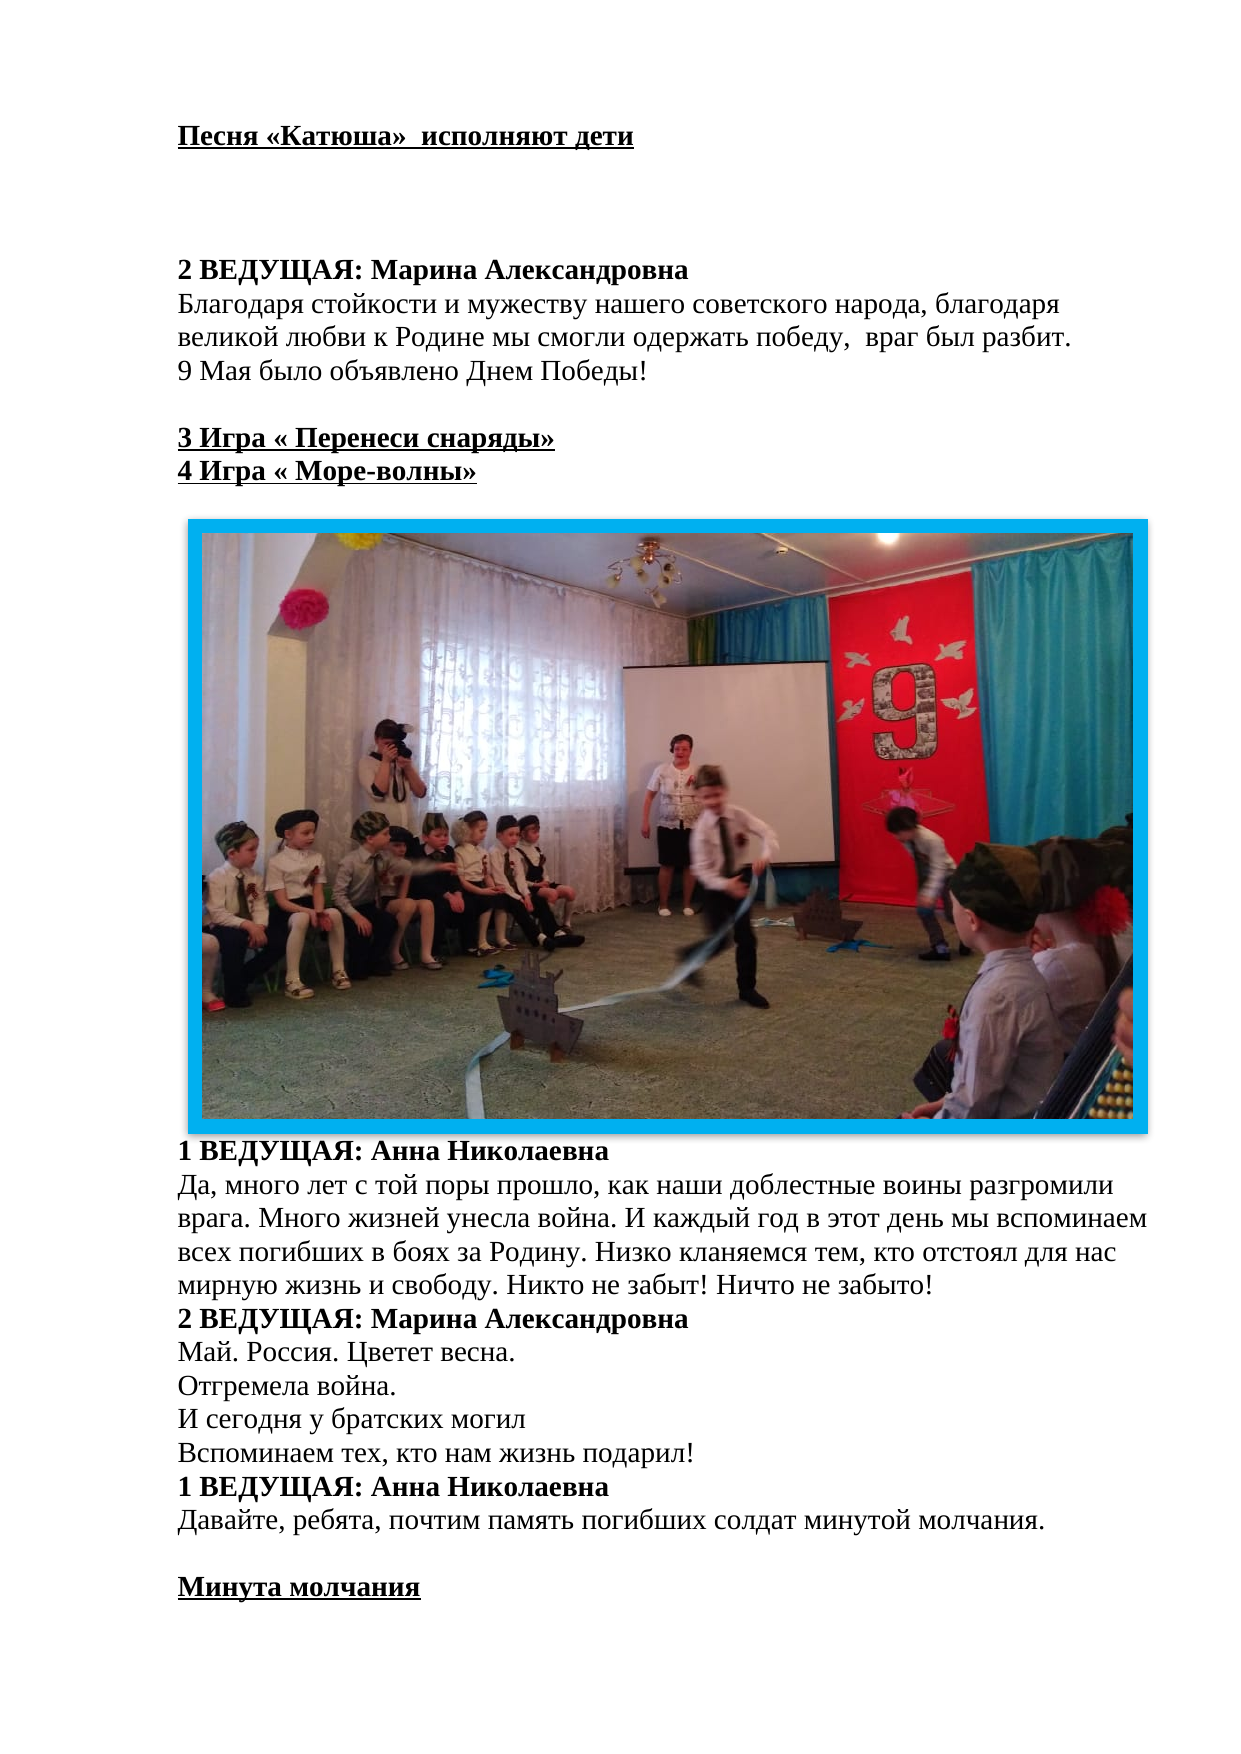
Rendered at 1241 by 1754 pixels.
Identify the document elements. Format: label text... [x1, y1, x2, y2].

text Минута молчания [177, 1569, 1152, 1603]
text 3 Игра « Перенеси снаряды» [177, 420, 1152, 453]
text 2 ВЕДУЩАЯ: Марина Александровна [177, 252, 1152, 286]
text 1 ВЕДУЩАЯ: Анна Николаевна [177, 1133, 1152, 1167]
picture [203, 534, 1132, 1118]
text 2 ВЕДУЩАЯ: Марина Александровна [177, 1301, 1152, 1334]
text Да, много лет с той поры прошло, как наши доблестные воины разгромили врага. Много жизней унесла война. И каждый год в этот день мы вспоминаем всех погибших в боях за Родину. Низко кланяемся тем, кто отстоял для нас мирную жизнь и свободу. Никто не забыт! Ничто не забыто! [177, 1167, 1152, 1301]
text Май. Россия. Цветет весна. [177, 1334, 1152, 1368]
text Благодаря стойкости и мужеству нашего советского народа, благодаря великой любви к Родине мы смогли одержать победу, враг был разбит. 9 Мая было объявлено Днем Победы! [177, 286, 1152, 386]
text Отгремела война. [177, 1368, 1152, 1402]
text 1 ВЕДУЩАЯ: Анна Николаевна [177, 1469, 1152, 1502]
text Вспоминаем тех, кто нам жизнь подарил! [177, 1435, 1152, 1469]
text И сегодня у братских могил [177, 1402, 1152, 1435]
text 4 Игра « Море-волны» [177, 453, 1152, 487]
text Давайте, ребята, почтим память погибших солдат минутой молчания. [177, 1502, 1152, 1536]
text Песня «Катюша» исполняют дети [177, 118, 1152, 152]
